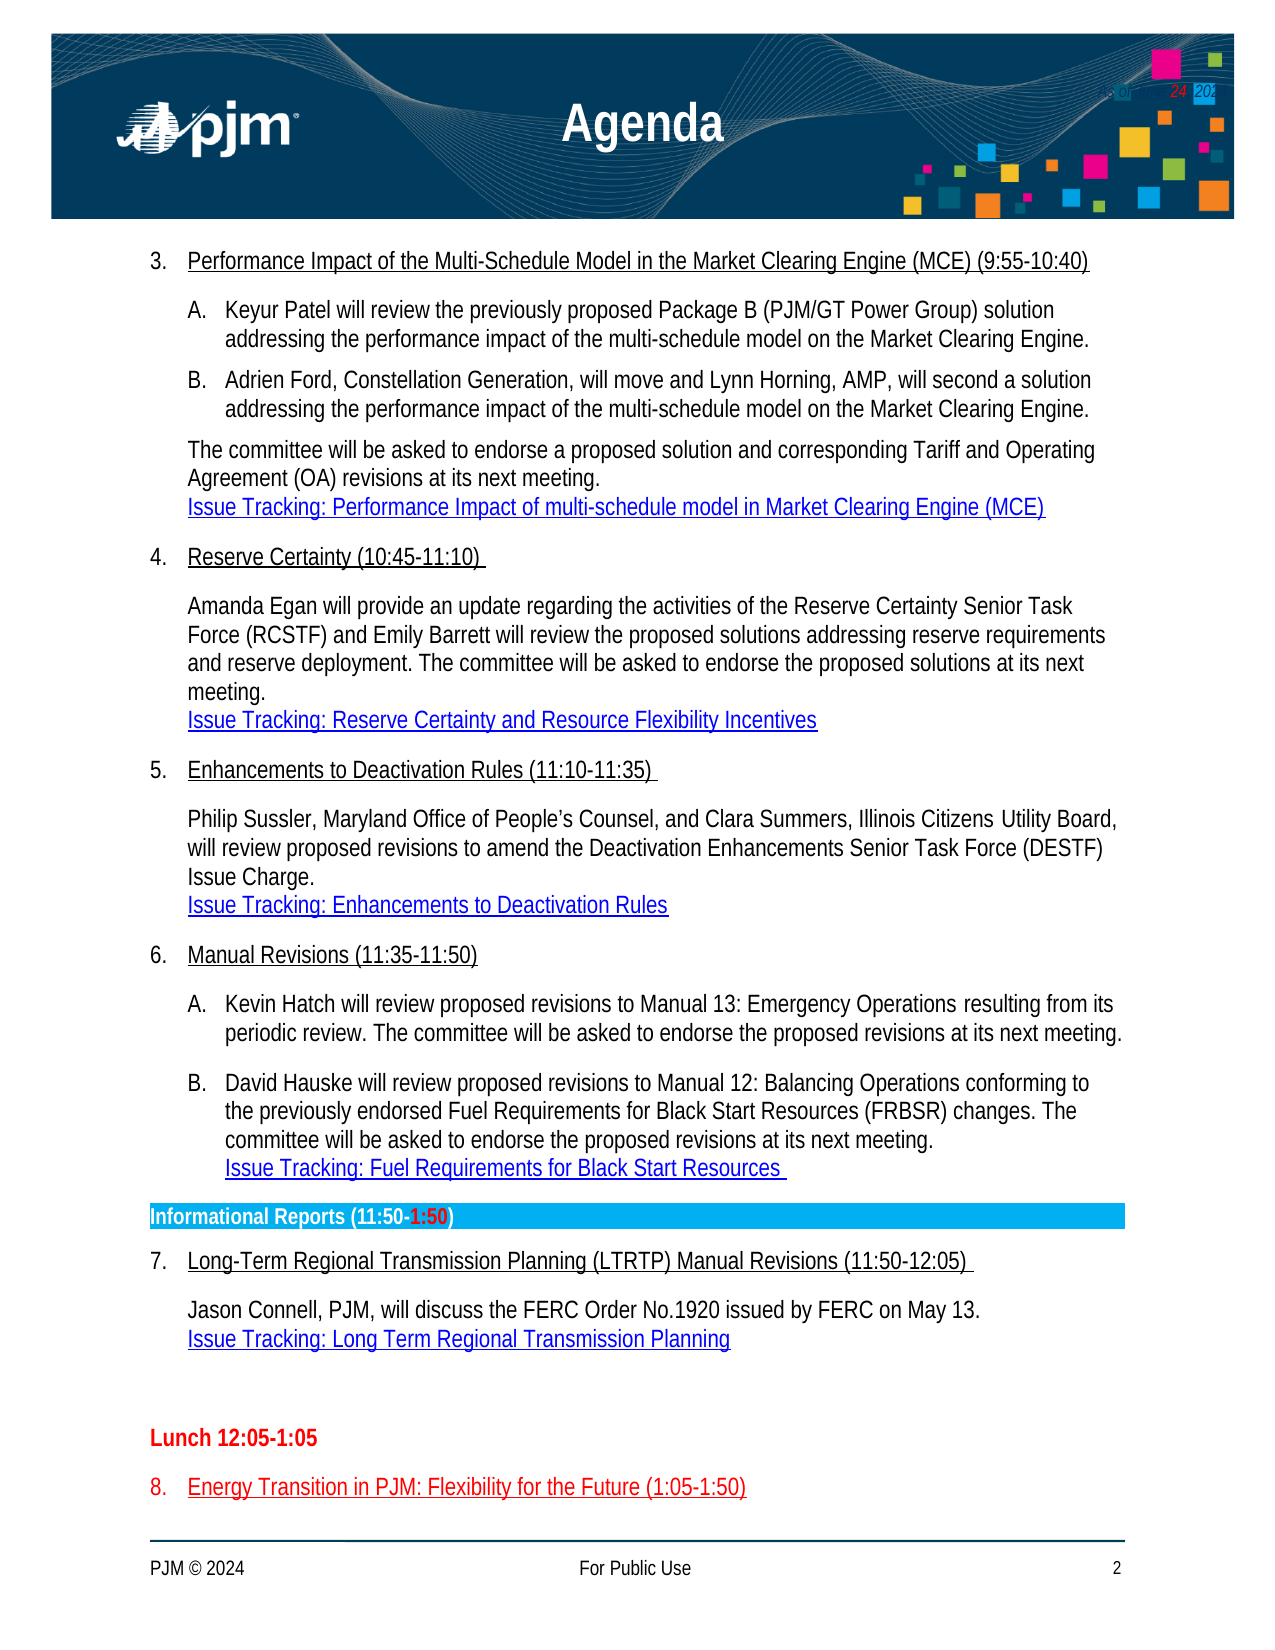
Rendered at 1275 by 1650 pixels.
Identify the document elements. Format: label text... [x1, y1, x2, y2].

subtitle Issue Tracking: Long Term Regional Transmission Planning [187, 1324, 1125, 1352]
subtitle Jason Connell, PJM, will discuss the FERC Order No.1920 issued by FERC on May 13. [187, 1295, 1125, 1324]
subtitle Energy Transition in PJM: Flexibility for the Future (1:05-1:50) [150, 1472, 1125, 1501]
subtitle Issue Tracking: Enhancements to Deactivation Rules [187, 890, 1125, 919]
subtitle Issue Tracking: Reserve Certainty and Resource Flexibility Incentives [187, 706, 1125, 734]
subtitle Long-Term Regional Transmission Planning (LTRTP) Manual Revisions (11:50-12:05) [150, 1246, 1125, 1274]
subtitle Informational Reports (11:50-1:50) [150, 1203, 1125, 1229]
list Keyur Patel will review the previously proposed Package B (PJM/GT Power Group) solution addressing the performance impact of the multi-schedule model on the Market Clearing Engine. [187, 295, 1125, 352]
subtitle Lunch 12:05-1:05 [150, 1423, 1125, 1451]
subtitle Performance Impact of the Multi-Schedule Model in the Market Clearing Engine (MCE) (9:55-10:40) [150, 246, 1125, 274]
subtitle Manual Revisions (11:35-11:50) [150, 940, 1125, 968]
subtitle Issue Tracking: Fuel Requirements for Black Start Resources [225, 1153, 1125, 1182]
subtitle Issue Tracking: Performance Impact of multi-schedule model in Market Clearing Engine (MCE) [187, 492, 1125, 521]
picture [51, 32, 1235, 219]
subtitle Kevin Hatch will review proposed revisions to Manual 13: Emergency Operations resulting from its periodic review. The committee will be asked to endorse the proposed revisions at its next meeting. [187, 989, 1125, 1047]
subtitle Enhancements to Deactivation Rules (11:10-11:35) [150, 755, 1125, 784]
subtitle Philip Sussler, Maryland Office of People’s Counsel, and Clara Summers, Illinois Citizens Utility Board, will review proposed revisions to amend the Deactivation Enhancements Senior Task Force (DESTF) Issue Charge. [187, 804, 1125, 890]
subtitle Reserve Certainty (10:45-11:10) [150, 541, 1125, 570]
subtitle The committee will be asked to endorse a proposed solution and corresponding Tariff and Operating Agreement (OA) revisions at its next meeting. [187, 435, 1125, 492]
subtitle Amanda Egan will provide an update regarding the activities of the Reserve Certainty Senior Task Force (RCSTF) and Emily Barrett will review the proposed solutions addressing reserve requirements and reserve deployment. The committee will be asked to endorse the proposed solutions at its next meeting. [187, 591, 1125, 706]
subtitle David Hauske will review proposed revisions to Manual 12: Balancing Operations conforming to the previously endorsed Fuel Requirements for Black Start Resources (FRBSR) changes. The committee will be asked to endorse the proposed revisions at its next meeting. [187, 1067, 1125, 1153]
list Adrien Ford, Constellation Generation, will move and Lynn Horning, AMP, will second a solution addressing the performance impact of the multi-schedule model on the Market Clearing Engine. [187, 365, 1125, 422]
